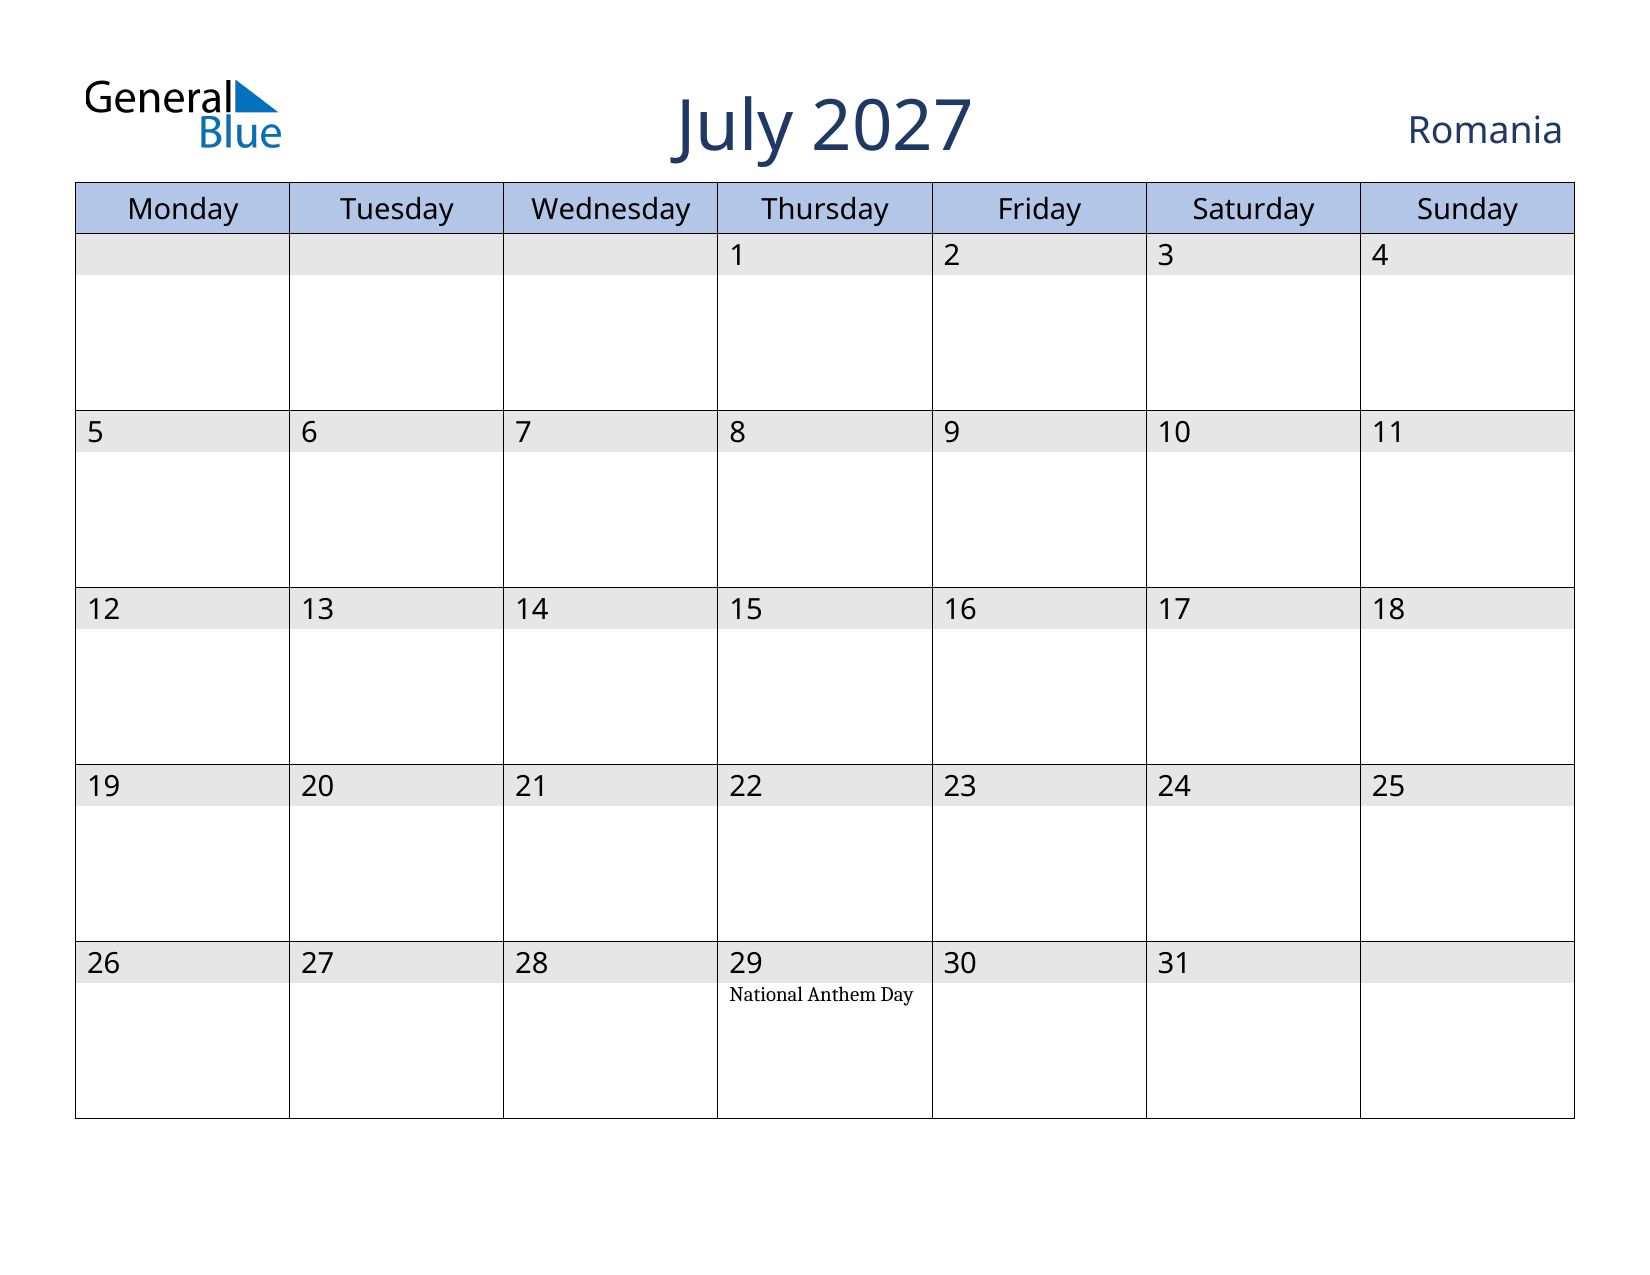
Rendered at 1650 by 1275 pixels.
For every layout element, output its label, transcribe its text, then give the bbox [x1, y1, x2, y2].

table_cell [504, 452, 717, 587]
table_cell 25 [1361, 765, 1574, 806]
table_cell 6 [290, 411, 503, 452]
table_cell [504, 629, 717, 764]
table_header Romania [1146, 75, 1574, 182]
table_cell 15 [718, 588, 932, 629]
table_cell [290, 983, 503, 1118]
table_cell Tuesday [290, 183, 503, 233]
table_cell 28 [504, 942, 717, 983]
table_cell 10 [1147, 411, 1360, 452]
table_header July 2027 [504, 75, 1146, 182]
table_cell [76, 234, 289, 275]
table_cell Friday [933, 183, 1146, 233]
table_cell 27 [290, 942, 503, 983]
table_cell [1361, 983, 1574, 1118]
table_cell 30 [933, 942, 1146, 983]
table_cell [718, 806, 932, 941]
table_cell [1147, 806, 1360, 941]
table_cell [933, 806, 1146, 941]
table_cell [933, 629, 1146, 764]
table_cell 23 [933, 765, 1146, 806]
table_cell 2 [933, 234, 1146, 275]
table_cell 4 [1361, 234, 1574, 275]
table_cell [718, 629, 932, 764]
table_cell 16 [933, 588, 1146, 629]
table_cell [290, 275, 503, 410]
table_cell [76, 629, 289, 764]
table_cell Saturday [1147, 183, 1360, 233]
table_cell [76, 452, 289, 587]
table_cell [76, 983, 289, 1118]
table_cell Wednesday [504, 183, 717, 233]
table_cell [718, 275, 932, 410]
table_cell [1147, 983, 1360, 1118]
table_cell [290, 806, 503, 941]
picture [86, 80, 281, 148]
table_cell 21 [504, 765, 717, 806]
table_cell Thursday [718, 183, 932, 233]
table_cell 5 [76, 411, 289, 452]
table_cell 8 [718, 411, 932, 452]
table_cell 9 [933, 411, 1146, 452]
table_cell [933, 983, 1146, 1118]
table_cell 7 [504, 411, 717, 452]
table_cell [933, 275, 1146, 410]
table_cell [1147, 275, 1360, 410]
table_cell [504, 983, 717, 1118]
table_cell [290, 629, 503, 764]
table_cell 14 [504, 588, 717, 629]
table_cell [1361, 942, 1574, 983]
table_cell 1 [718, 234, 932, 275]
table_cell [1147, 452, 1360, 587]
table_cell [1361, 629, 1574, 764]
table_cell 11 [1361, 411, 1574, 452]
table_cell 31 [1147, 942, 1360, 983]
table_cell [76, 806, 289, 941]
table_cell 20 [290, 765, 503, 806]
table_cell [504, 806, 717, 941]
table_cell [1361, 806, 1574, 941]
table_cell 24 [1147, 765, 1360, 806]
table_cell National Anthem Day [718, 983, 932, 1118]
table_cell 12 [76, 588, 289, 629]
table_cell [290, 234, 503, 275]
table_cell [504, 275, 717, 410]
table_cell [1147, 629, 1360, 764]
table_cell 19 [76, 765, 289, 806]
table_cell 17 [1147, 588, 1360, 629]
table_cell [718, 452, 932, 587]
table_cell Sunday [1361, 183, 1574, 233]
table_cell 3 [1147, 234, 1360, 275]
table_cell 26 [76, 942, 289, 983]
table_cell [1361, 275, 1574, 410]
table_cell 18 [1361, 588, 1574, 629]
table_cell 13 [290, 588, 503, 629]
table_cell [76, 275, 289, 410]
table_cell [504, 234, 717, 275]
table_cell Monday [76, 183, 289, 233]
table_cell [933, 452, 1146, 587]
table_header [76, 75, 503, 182]
table_cell 29 [718, 942, 932, 983]
table_cell 22 [718, 765, 932, 806]
table_cell [1361, 452, 1574, 587]
table_cell [290, 452, 503, 587]
